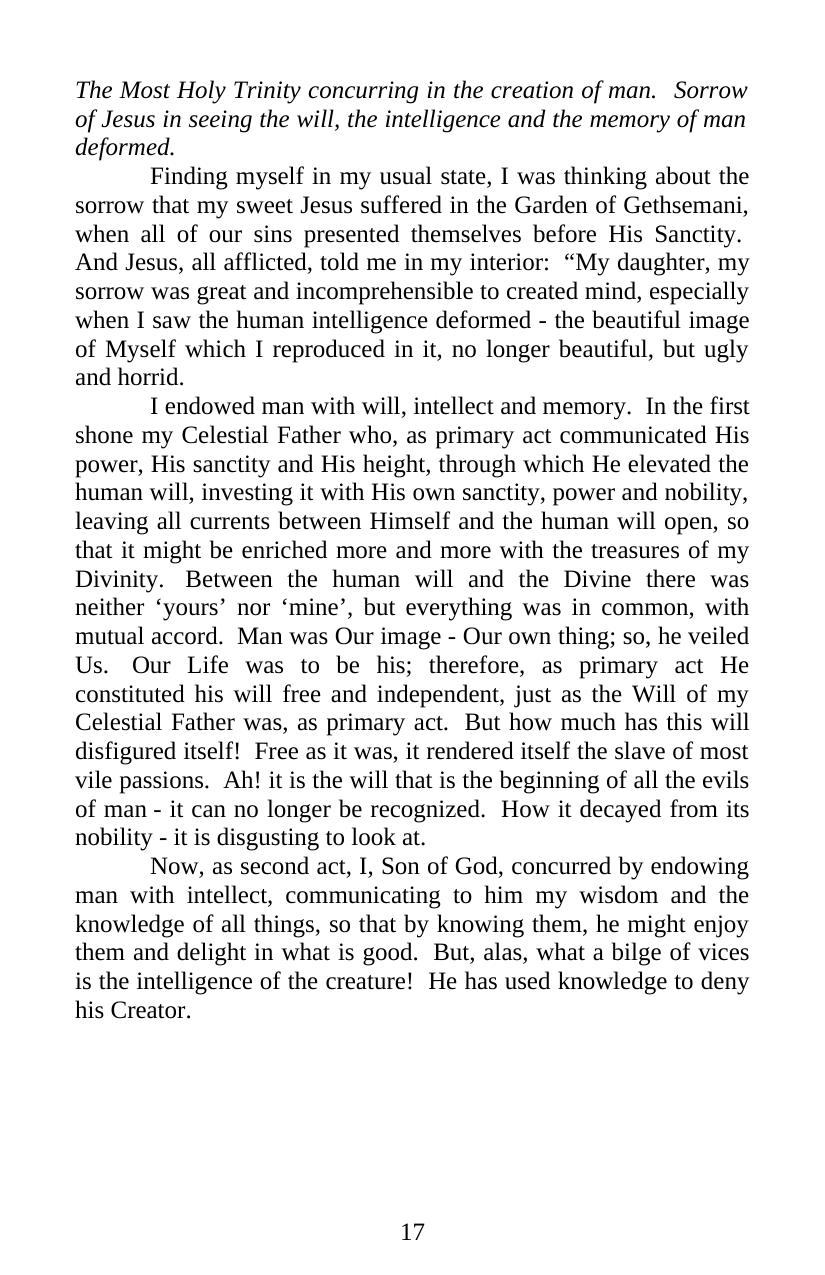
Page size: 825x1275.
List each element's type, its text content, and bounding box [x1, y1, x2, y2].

subtitle I endowed man with will, intellect and memory. In the first shone my Celestial Father who, as primary act communicated His power, His sanctity and His height, through which He elevated the human will, investing it with His own sanctity, power and nobility, leaving all currents between Himself and the human will open, so that it might be enriched more and more with the treasures of my Divinity. Between the human will and the Divine there was neither ‘yours’ nor ‘mine’, but everything was in common, with mutual accord. Man was Our image - Our own thing; so, he veiled Us. Our Life was to be his; therefore, as primary act He constituted his will free and independent, just as the Will of my Celestial Father was, as primary act. But how much has this will disfigured itself! Free as it was, it rendered itself the slave of most vile passions. Ah! it is the will that is the beginning of all the evils of man - it can no longer be recognized. How it decayed from its nobility - it is disgusting to look at. [75, 391, 750, 851]
subtitle Finding myself in my usual state, I was thinking about the sorrow that my sweet Jesus suffered in the Garden of Gethsemani, when all of our sins presented themselves before His Sanctity. And Jesus, all afflicted, told me in my interior: “My daughter, my sorrow was great and incomprehensible to created mind, especially when I saw the human intelligence deformed - the beautiful image of Myself which I reproduced in it, no longer beautiful, but ugly and horrid. [75, 161, 750, 391]
subtitle The Most Holy Trinity concurring in the creation of man. Sorrow of Jesus in seeing the will, the intelligence and the memory of man deformed. [75, 75, 750, 161]
subtitle Now, as second act, I, Son of God, concurred by endowing man with intellect, communicating to him my wisdom and the knowledge of all things, so that by knowing them, he might enjoy them and delight in what is good. But, alas, what a bilge of vices is the intelligence of the creature! He has used knowledge to deny his Creator. [75, 851, 750, 1024]
